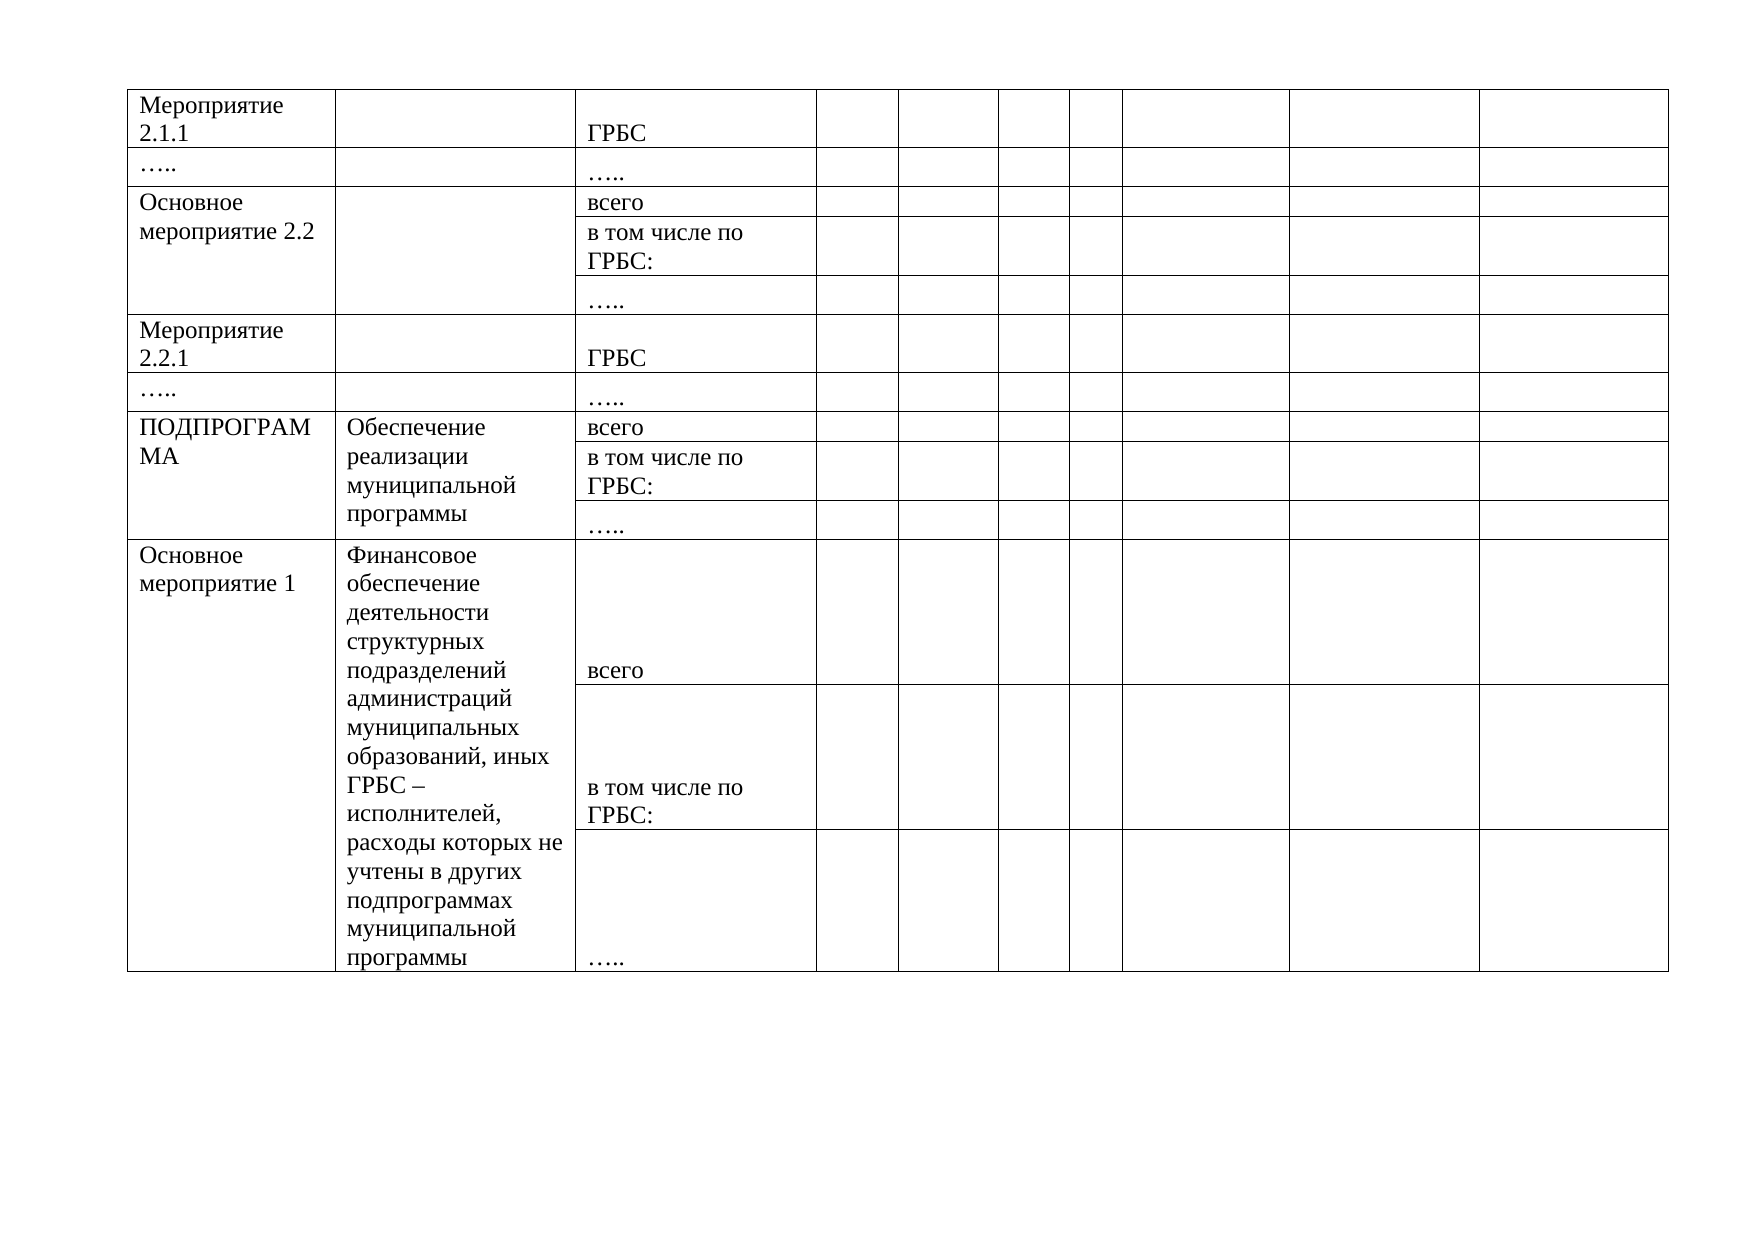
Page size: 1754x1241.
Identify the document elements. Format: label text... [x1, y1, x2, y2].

table_cell ГРБС [576, 90, 816, 147]
table_cell [1070, 148, 1122, 186]
table_cell [999, 217, 1069, 274]
table_cell ПОДПРОГРАММА [128, 412, 335, 539]
table_cell [1480, 685, 1668, 829]
table_cell [999, 540, 1069, 684]
table_cell [1480, 187, 1668, 216]
table_cell всего [576, 412, 816, 441]
table_cell [1480, 540, 1668, 684]
table_cell в том числе по ГРБС: [576, 217, 816, 274]
table_cell [817, 830, 898, 971]
table_cell [999, 187, 1069, 216]
table_cell [899, 830, 998, 971]
table_cell [336, 90, 575, 147]
table_cell [817, 217, 898, 274]
table_cell [1070, 685, 1122, 829]
table_cell [899, 276, 998, 314]
table_cell [1290, 373, 1479, 411]
table_cell [1480, 217, 1668, 274]
table_cell [817, 276, 898, 314]
table_cell [899, 148, 998, 186]
table_cell [1070, 187, 1122, 216]
table_cell [899, 685, 998, 829]
table_cell [1070, 217, 1122, 274]
table_cell [899, 442, 998, 499]
table_cell [1480, 830, 1668, 971]
table_cell [999, 685, 1069, 829]
table_cell [999, 830, 1069, 971]
table_cell в том числе по ГРБС: [576, 442, 816, 499]
table_cell [1070, 373, 1122, 411]
table_cell [1070, 90, 1122, 147]
table_cell [336, 315, 575, 372]
table_cell [1123, 501, 1289, 539]
table_cell [1070, 412, 1122, 441]
table_cell [817, 540, 898, 684]
table_cell ГРБС [576, 315, 816, 372]
table_cell ….. [576, 276, 816, 314]
table_cell всего [576, 540, 816, 684]
table_cell [1123, 373, 1289, 411]
table_cell [1123, 276, 1289, 314]
table_cell [1290, 315, 1479, 372]
table_cell [1123, 685, 1289, 829]
table_cell [817, 90, 898, 147]
table_cell [1070, 315, 1122, 372]
table_cell [817, 412, 898, 441]
table_cell [336, 187, 575, 314]
table_cell ….. [128, 148, 335, 186]
table_cell Обеспечение реализации муниципальной программы [336, 412, 575, 539]
table_cell ….. [128, 373, 335, 411]
table_cell [899, 412, 998, 441]
table_cell [1123, 315, 1289, 372]
table_cell [1480, 373, 1668, 411]
table_cell [899, 187, 998, 216]
table_cell [899, 217, 998, 274]
table_cell [1123, 148, 1289, 186]
table_cell [899, 90, 998, 147]
table_cell ….. [576, 830, 816, 971]
table_cell Финансовое обеспечение деятельности структурных подразделений администраций муниципальных образований, иных ГРБС – исполнителей, расходы которых не учтены в других подпрограммах муниципальной программы [336, 540, 575, 971]
table_cell [1480, 90, 1668, 147]
table_cell [336, 148, 575, 186]
table_cell [999, 442, 1069, 499]
table_cell [899, 501, 998, 539]
table_cell [1290, 685, 1479, 829]
table_cell [1290, 90, 1479, 147]
table_cell [817, 442, 898, 499]
table_cell ….. [576, 148, 816, 186]
table_cell [1290, 501, 1479, 539]
table_cell [1070, 276, 1122, 314]
table_cell [817, 315, 898, 372]
table_cell [1290, 540, 1479, 684]
table_cell [1480, 148, 1668, 186]
table_cell [999, 373, 1069, 411]
table_cell [999, 276, 1069, 314]
table_cell [1070, 540, 1122, 684]
table_cell [999, 315, 1069, 372]
table_cell [999, 501, 1069, 539]
table_cell ….. [576, 373, 816, 411]
table_cell [1290, 187, 1479, 216]
table_cell [1290, 148, 1479, 186]
table_cell [1070, 442, 1122, 499]
table_cell Мероприятие 2.1.1 [128, 90, 335, 147]
table_cell [1290, 276, 1479, 314]
table_cell [1290, 217, 1479, 274]
table_cell [1290, 412, 1479, 441]
table_cell [1123, 90, 1289, 147]
table_cell [336, 373, 575, 411]
table_cell [899, 373, 998, 411]
table_cell [1123, 412, 1289, 441]
table_cell [1123, 540, 1289, 684]
table_cell [817, 187, 898, 216]
table_cell [1070, 830, 1122, 971]
table_cell [817, 501, 898, 539]
table_cell [999, 412, 1069, 441]
table_cell [999, 90, 1069, 147]
table_cell [1480, 501, 1668, 539]
table_cell [1123, 830, 1289, 971]
table_cell [817, 148, 898, 186]
table_cell [1123, 187, 1289, 216]
table_cell [1480, 412, 1668, 441]
table_cell Основное мероприятие 2.2 [128, 187, 335, 314]
table_cell [1123, 217, 1289, 274]
table_cell ….. [576, 501, 816, 539]
table_cell [1123, 442, 1289, 499]
table_cell [1480, 315, 1668, 372]
table_cell [899, 315, 998, 372]
table_cell в том числе по ГРБС: [576, 685, 816, 829]
table_cell [899, 540, 998, 684]
table_cell [1290, 830, 1479, 971]
table_cell всего [576, 187, 816, 216]
table_cell Основное мероприятие 1 [128, 540, 335, 971]
table_cell [999, 148, 1069, 186]
table_cell [1480, 276, 1668, 314]
table_cell [1290, 442, 1479, 499]
table_cell [1480, 442, 1668, 499]
table_cell [817, 373, 898, 411]
table_cell Мероприятие 2.2.1 [128, 315, 335, 372]
table_cell [817, 685, 898, 829]
table_cell [1070, 501, 1122, 539]
